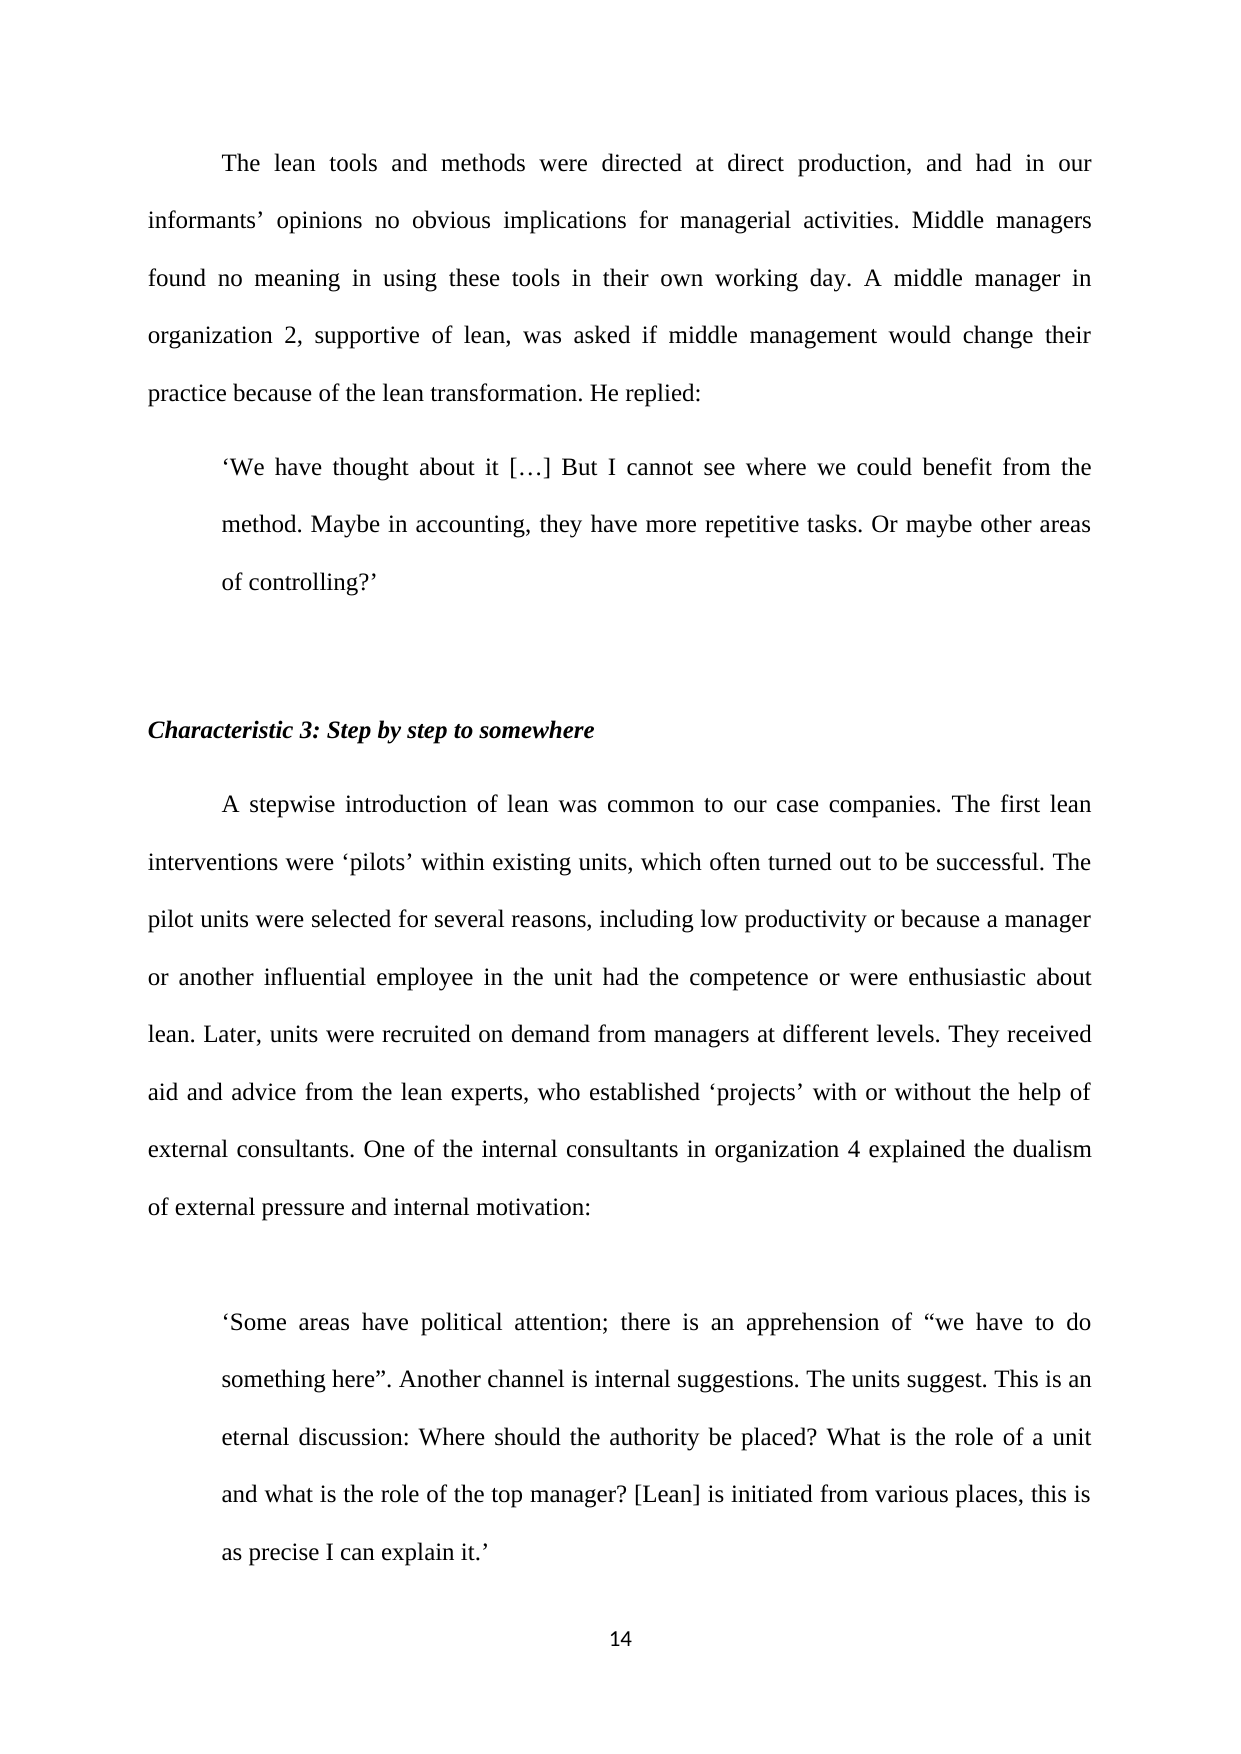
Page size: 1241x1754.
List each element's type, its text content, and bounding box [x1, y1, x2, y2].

text ‘We have thought about it […] But I cannot see where we could benefit from the method. Maybe in accounting, they have more repetitive tasks. Or maybe other areas of controlling?’ [221, 452, 1093, 596]
list A stepwise introduction of lean was common to our case companies. The first lean interventions were ‘pilots’ within existing units, which often turned out to be successful. The pilot units were selected for several reasons, including low productivity or because a manager or another influential employee in the unit had the competence or were enthusiastic about lean. Later, units were recruited on demand from managers at different levels. They received aid and advice from the lean experts, who established ‘projects’ with or without the help of external consultants. One of the internal consultants in organization 4 explained the dualism of external pressure and internal motivation: [148, 789, 1093, 1221]
list ‘Some areas have political attention; there is an apprehension of “we have to do something here”. Another channel is internal suggestions. The units suggest. This is an eternal discussion: Where should the authority be placed? What is the role of a unit and what is the role of the top manager? [Lean] is initiated from various places, this is as precise I can explain it.’ [221, 1307, 1093, 1566]
text Characteristic 3: Step by step to somewhere [148, 715, 1093, 744]
list The lean tools and methods were directed at direct production, and had in our informants’ opinions no obvious implications for managerial activities. Middle managers found no meaning in using these tools in their own working day. A middle manager in organization 2, supportive of lean, was asked if middle management would change their practice because of the lean transformation. He replied: [148, 148, 1093, 406]
